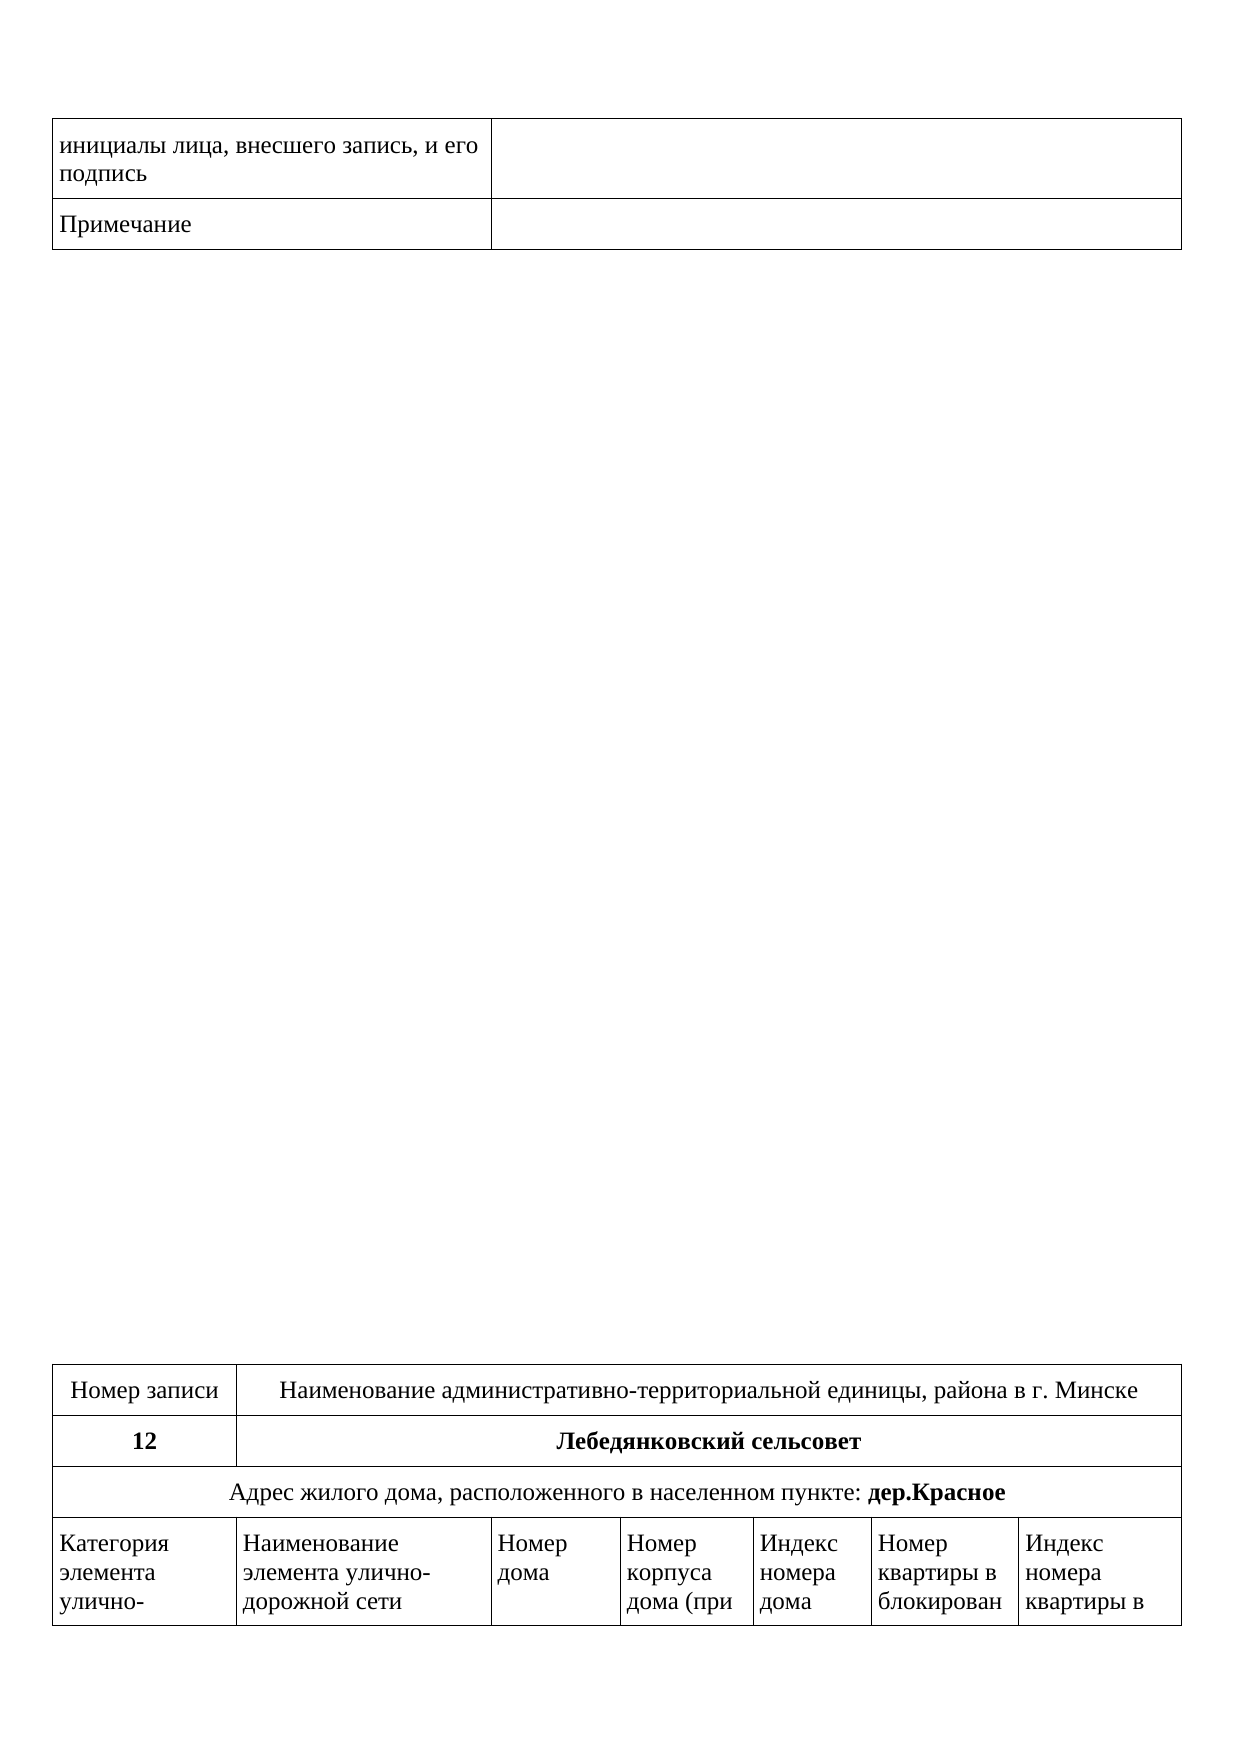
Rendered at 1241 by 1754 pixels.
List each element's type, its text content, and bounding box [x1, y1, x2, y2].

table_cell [621, 1518, 753, 1625]
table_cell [237, 1518, 491, 1625]
table_cell Примечание [53, 199, 491, 249]
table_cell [53, 119, 491, 198]
table_cell [492, 119, 1181, 198]
table_cell Лебедянковский сельсовет [237, 1416, 1181, 1466]
table_cell Адрес жилого дома, расположенного в населенном пункте: дер.Красное [53, 1467, 1181, 1517]
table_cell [754, 1518, 871, 1625]
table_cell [1019, 1518, 1181, 1625]
table_header Наименование административно-территориальной единицы, района в г. Минске [237, 1365, 1181, 1414]
table_cell 12 [53, 1416, 236, 1466]
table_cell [872, 1518, 1018, 1625]
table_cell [53, 1518, 236, 1625]
table_header Номер записи [53, 1365, 236, 1414]
table_cell [492, 199, 1181, 249]
table_cell Номер дома [492, 1518, 620, 1625]
